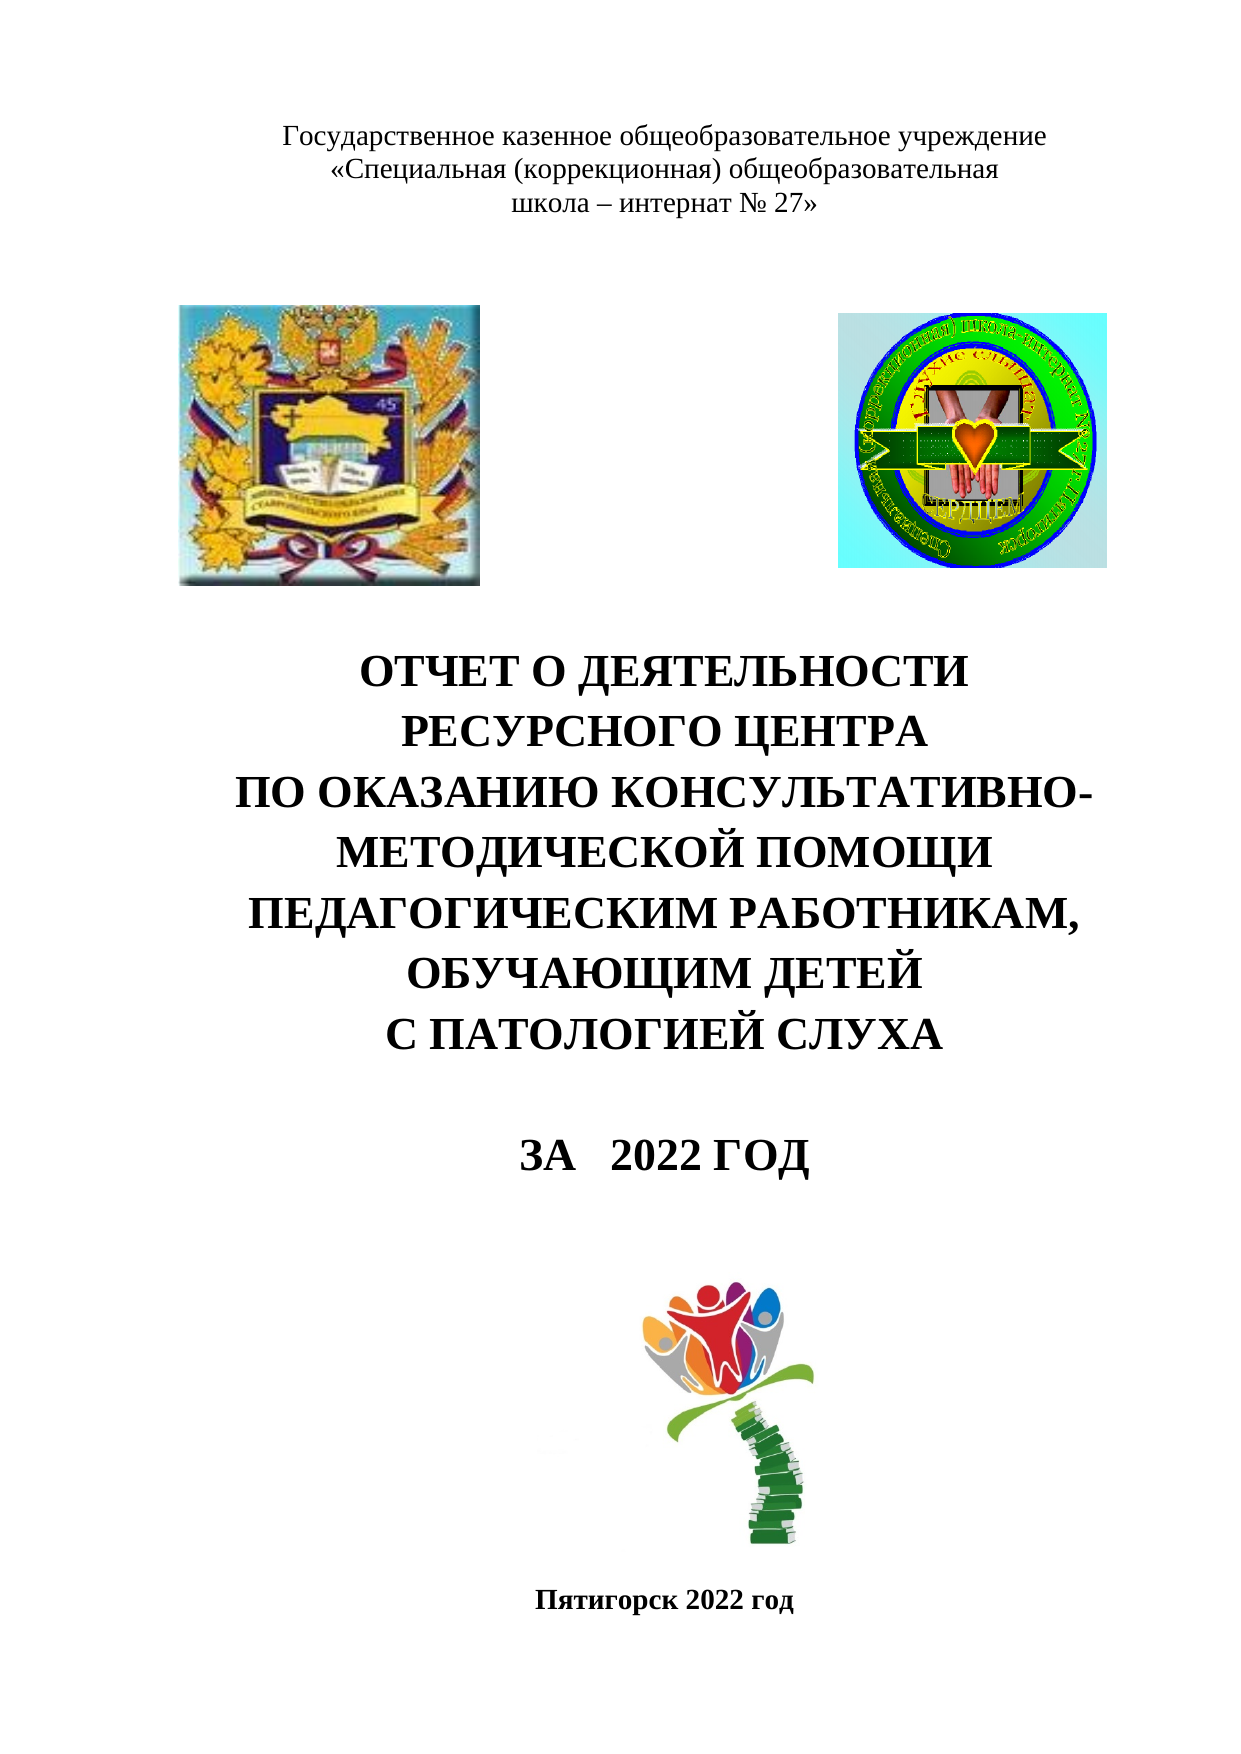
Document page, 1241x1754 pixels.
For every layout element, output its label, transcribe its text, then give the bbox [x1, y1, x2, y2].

text ОТЧЕТ О ДЕЯТЕЛЬНОСТИ [177, 643, 1152, 696]
text Государственное казенное общеобразовательное учреждение [177, 118, 1152, 152]
text школа – интернат № 27» [177, 185, 1152, 219]
text РЕСУРСНОГО ЦЕНТРА [177, 704, 1152, 757]
text «Специальная (коррекционная) общеобразовательная [177, 152, 1152, 185]
text Пятигорск 2022 год [177, 1582, 1152, 1616]
text ПО ОКАЗАНИЮ КОНСУЛЬТАТИВНО-МЕТОДИЧЕСКОЙ ПОМОЩИ ПЕДАГОГИЧЕСКИМ РАБОТНИКАМ, ОБУЧАЮЩИМ ДЕТЕЙ [177, 764, 1152, 999]
text С ПАТОЛОГИЕЙ СЛУХА [177, 1006, 1152, 1059]
text ЗА 2022 ГОД [177, 1127, 1152, 1180]
picture [498, 1272, 830, 1554]
